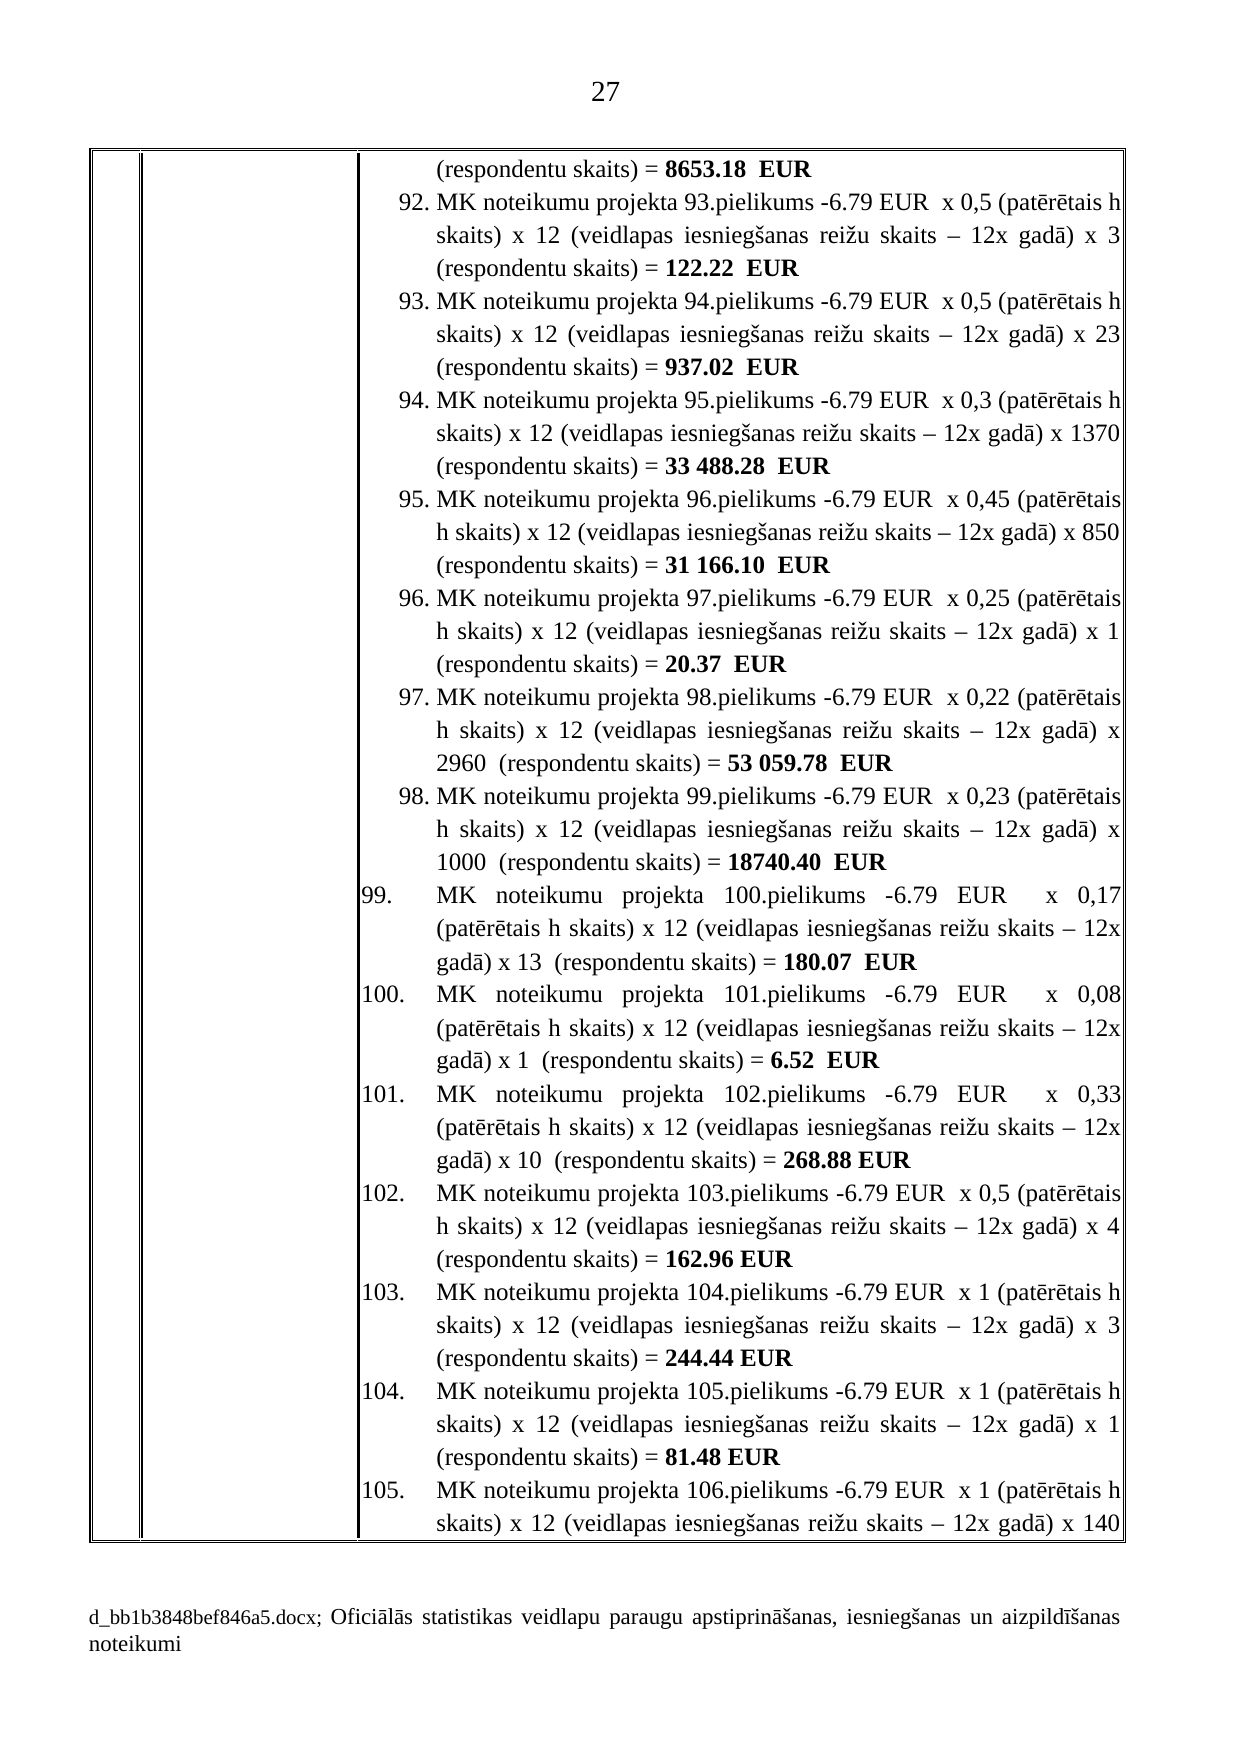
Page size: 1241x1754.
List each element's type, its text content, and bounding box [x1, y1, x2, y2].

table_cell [141, 149, 358, 1540]
table_cell 3. [91, 149, 141, 1540]
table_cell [358, 151, 1123, 1540]
